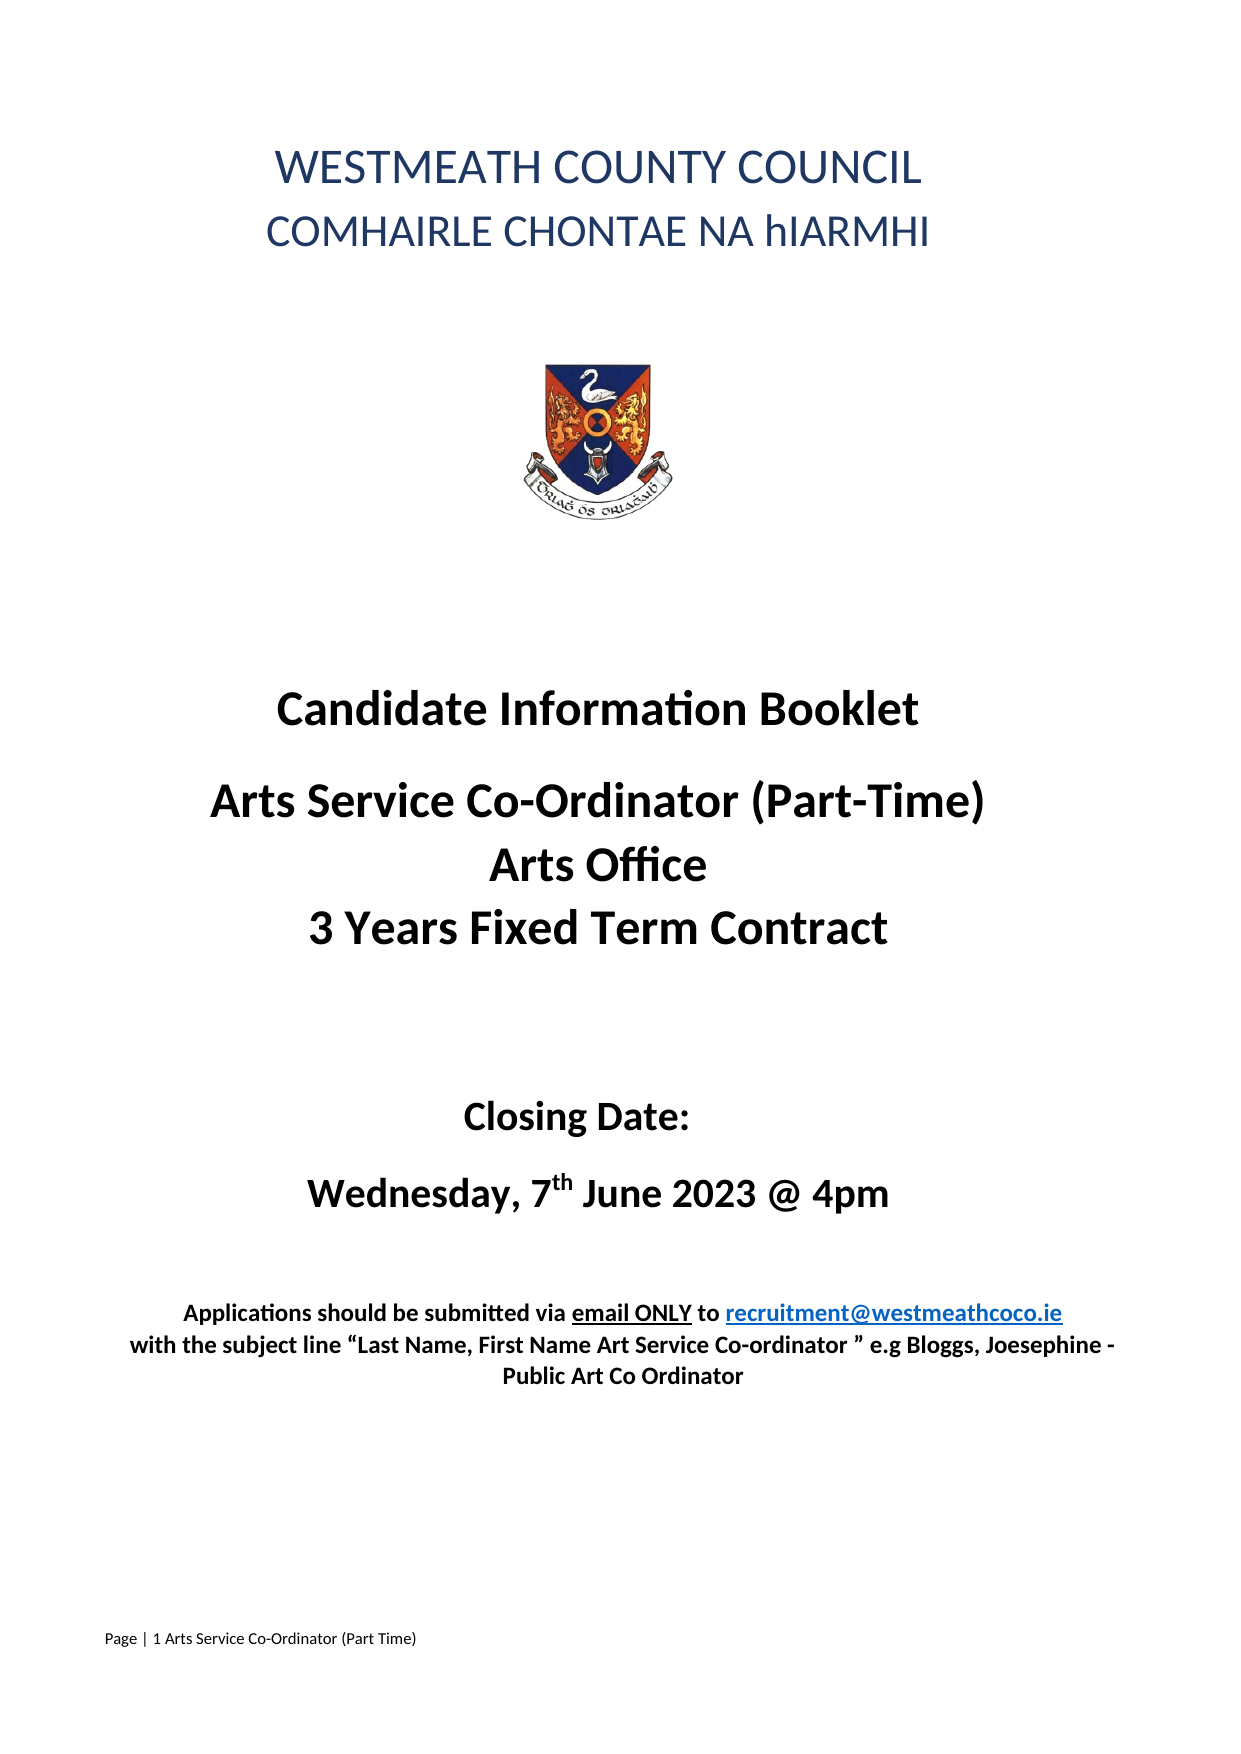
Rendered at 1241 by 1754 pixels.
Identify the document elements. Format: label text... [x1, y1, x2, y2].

text Candidate Information Booklet [60, 677, 1136, 738]
subtitle COMHAIRLE CHONTAE NA hIARMHI [60, 202, 1136, 258]
text Arts Service Co-Ordinator (Part-Time) [60, 769, 1136, 830]
text 3 Years Fixed Term Contract [60, 896, 1136, 957]
text Closing Date: [60, 1089, 1136, 1140]
text with the subject line “Last Name, First Name Art Service Co-ordinator ” e.g Bloggs, Joesephine - Public Art Co Ordinator [109, 1329, 1136, 1391]
text Wednesday, 7th June 2023 @ 4pm [60, 1167, 1136, 1218]
text Arts Office [60, 833, 1136, 894]
picture [521, 361, 675, 523]
subtitle WESTMEATH COUNTY COUNCIL [60, 135, 1136, 196]
text Applications should be submitted via email ONLY to recruitment@westmeathcoco.ie [109, 1297, 1136, 1327]
